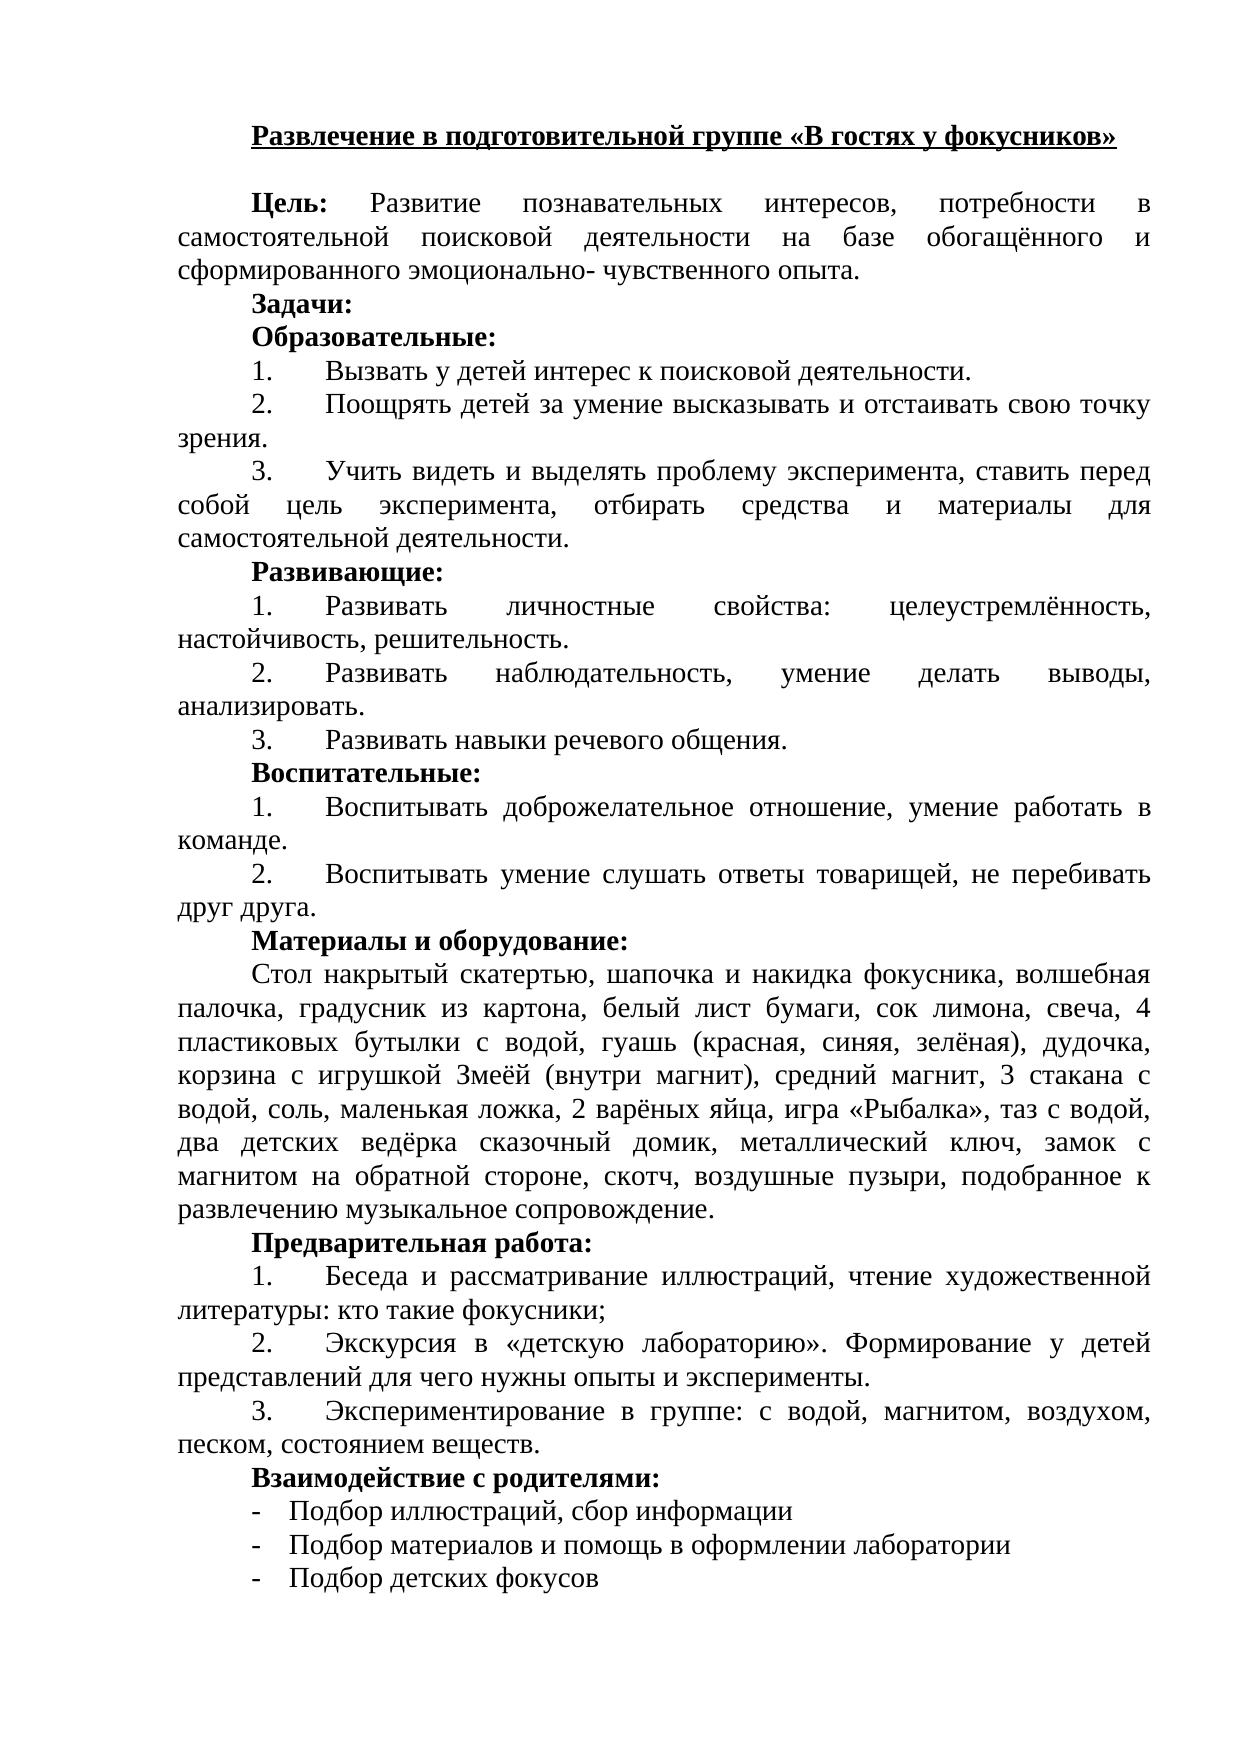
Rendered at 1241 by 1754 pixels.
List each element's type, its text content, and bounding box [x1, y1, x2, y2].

list Экспериментирование в группе: с водой, магнитом, воздухом, песком, состоянием веществ. [177, 1393, 1152, 1460]
list Воспитывать умение слушать ответы товарищей, не перебивать друг друга. [177, 856, 1152, 923]
list Подбор иллюстраций, сбор информации [251, 1493, 1152, 1527]
text Стол накрытый скатертью, шапочка и накидка фокусника, волшебная палочка, градусник из картона, белый лист бумаги, сок лимона, свеча, 4 пластиковых бутылки с водой, гуашь (красная, синяя, зелёная), дудочка, корзина с игрушкой Змеёй (внутри магнит), средний магнит, 3 стакана с водой, соль, маленькая ложка, 2 варёных яйца, игра «Рыбалка», таз с водой, два детских ведёрка сказочный домик, металлический ключ, замок с магнитом на обратной стороне, скотч, воздушные пузыри, подобранное к развлечению музыкальное сопровождение. [177, 957, 1152, 1225]
text Материалы и оборудование: [177, 923, 1152, 957]
text Развивающие: [177, 554, 1152, 588]
text Развлечение в подготовительной группе «В гостях у фокусников» [177, 118, 1152, 152]
list Учить видеть и выделять проблему эксперимента, ставить перед собой цель эксперимента, отбирать средства и материалы для самостоятельной деятельности. [177, 453, 1152, 554]
list Развивать навыки речевого общения. [177, 722, 1152, 755]
text Задачи: [177, 286, 1152, 319]
list Беседа и рассматривание иллюстраций, чтение художественной литературы: кто такие фокусники; [177, 1258, 1152, 1326]
list Подбор детских фокусов [251, 1560, 1152, 1594]
list Развивать наблюдательность, умение делать выводы, анализировать. [177, 655, 1152, 722]
text Образовательные: [177, 319, 1152, 353]
list Поощрять детей за умение высказывать и отстаивать свою точку зрения. [177, 386, 1152, 453]
list Экскурсия в «детскую лабораторию». Формирование у детей представлений для чего нужны опыты и эксперименты. [177, 1326, 1152, 1393]
text Предварительная работа: [177, 1225, 1152, 1258]
list Вызвать у детей интерес к поисковой деятельности. [177, 353, 1152, 386]
text Взаимодействие с родителями: [177, 1460, 1152, 1493]
list Воспитывать доброжелательное отношение, умение работать в команде. [177, 789, 1152, 856]
text Цель: Развитие познавательных интересов, потребности в самостоятельной поисковой деятельности на базе обогащённого и сформированного эмоционально- чувственного опыта. [177, 185, 1152, 286]
text Воспитательные: [177, 755, 1152, 789]
list Развивать личностные свойства: целеустремлённость, настойчивость, решительность. [177, 588, 1152, 655]
list Подбор материалов и помощь в оформлении лаборатории [251, 1527, 1152, 1560]
